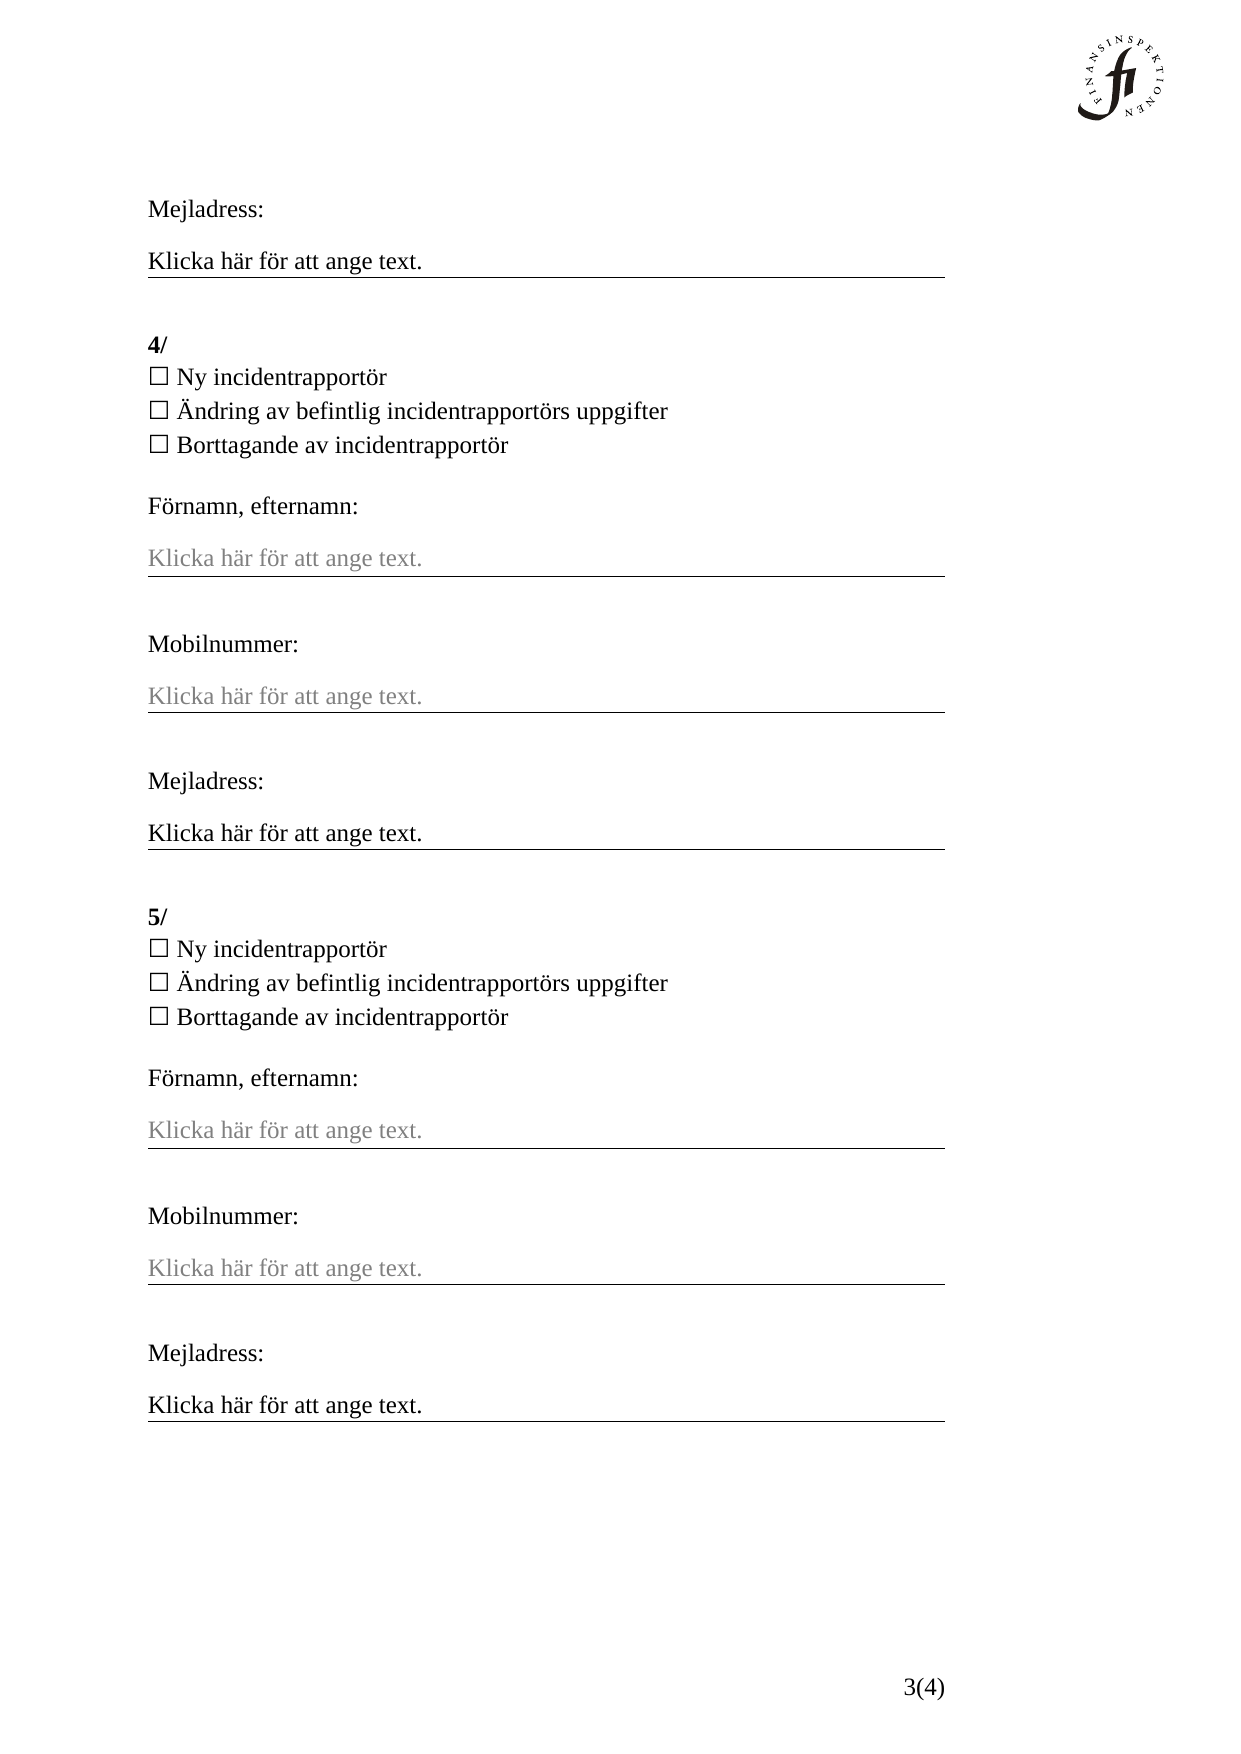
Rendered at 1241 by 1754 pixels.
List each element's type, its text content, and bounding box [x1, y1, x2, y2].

text Förnamn, efternamn: [148, 490, 945, 519]
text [148, 393, 945, 427]
text Mobilnummer: [148, 600, 945, 658]
text 4/ [148, 330, 945, 359]
text Ny incidentrapportör [148, 359, 945, 393]
text Borttagande av incidentrapportör [148, 999, 945, 1033]
text Borttagande av incidentrapportör [148, 427, 945, 461]
text Mejladress: [148, 765, 945, 794]
text Ändring av befintlig incidentrapportörs uppgifter [148, 965, 945, 999]
text Mejladress: [148, 1337, 945, 1366]
text 5/ [148, 902, 945, 931]
text Förnamn, efternamn: [148, 1062, 945, 1091]
text Mejladress: [148, 193, 945, 222]
text Ny incidentrapportör [148, 931, 945, 965]
text Mobilnummer: [148, 1172, 945, 1230]
